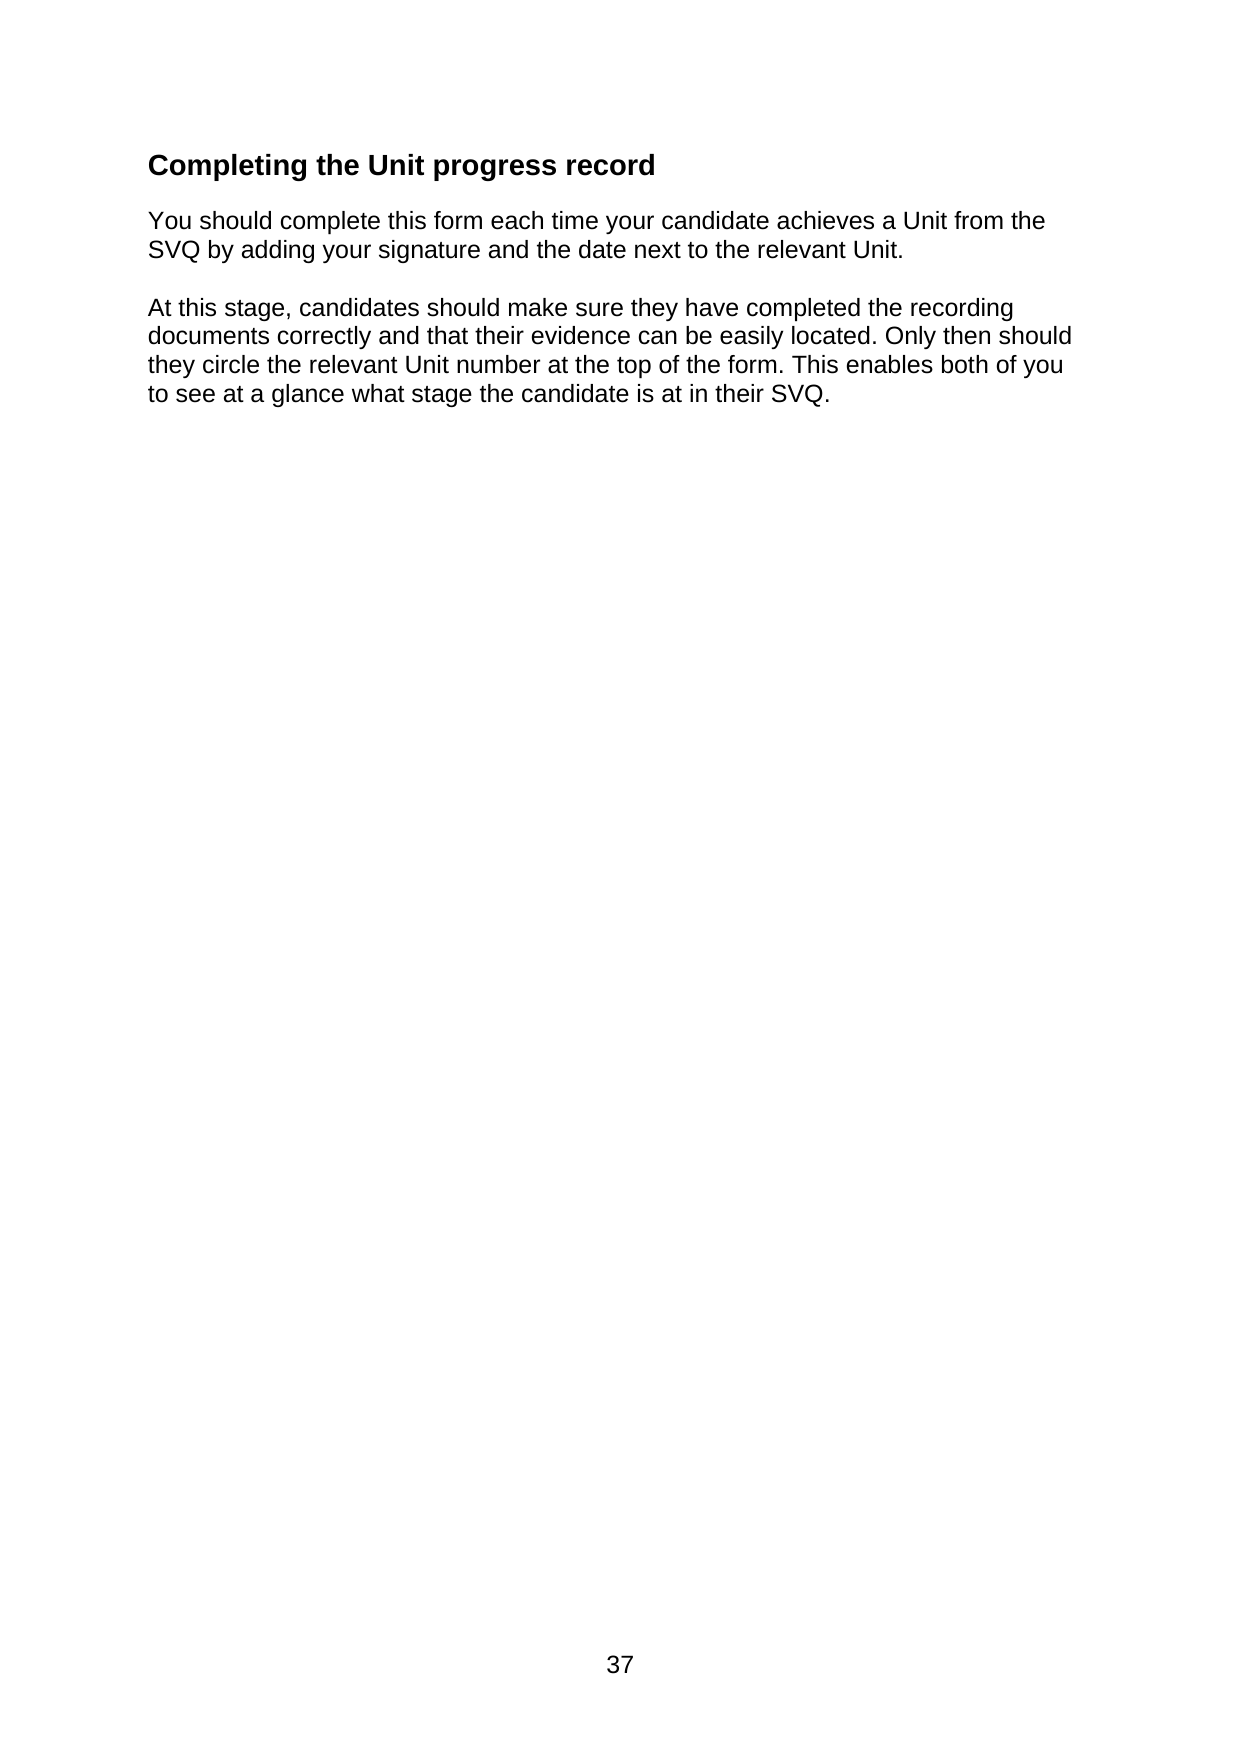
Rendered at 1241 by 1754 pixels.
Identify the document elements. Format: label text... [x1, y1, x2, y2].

subtitle Completing the Unit progress record [148, 148, 1092, 181]
text You should complete this form each time your candidate achieves a Unit from the SVQ by adding your signature and the date next to the relevant Unit. [148, 206, 1092, 264]
text At this stage, candidates should make sure they have completed the recording documents correctly and that their evidence can be easily located. Only then should they circle the relevant Unit number at the top of the form. This enables both of you to see at a glance what stage the candidate is at in their SVQ. [148, 292, 1092, 407]
